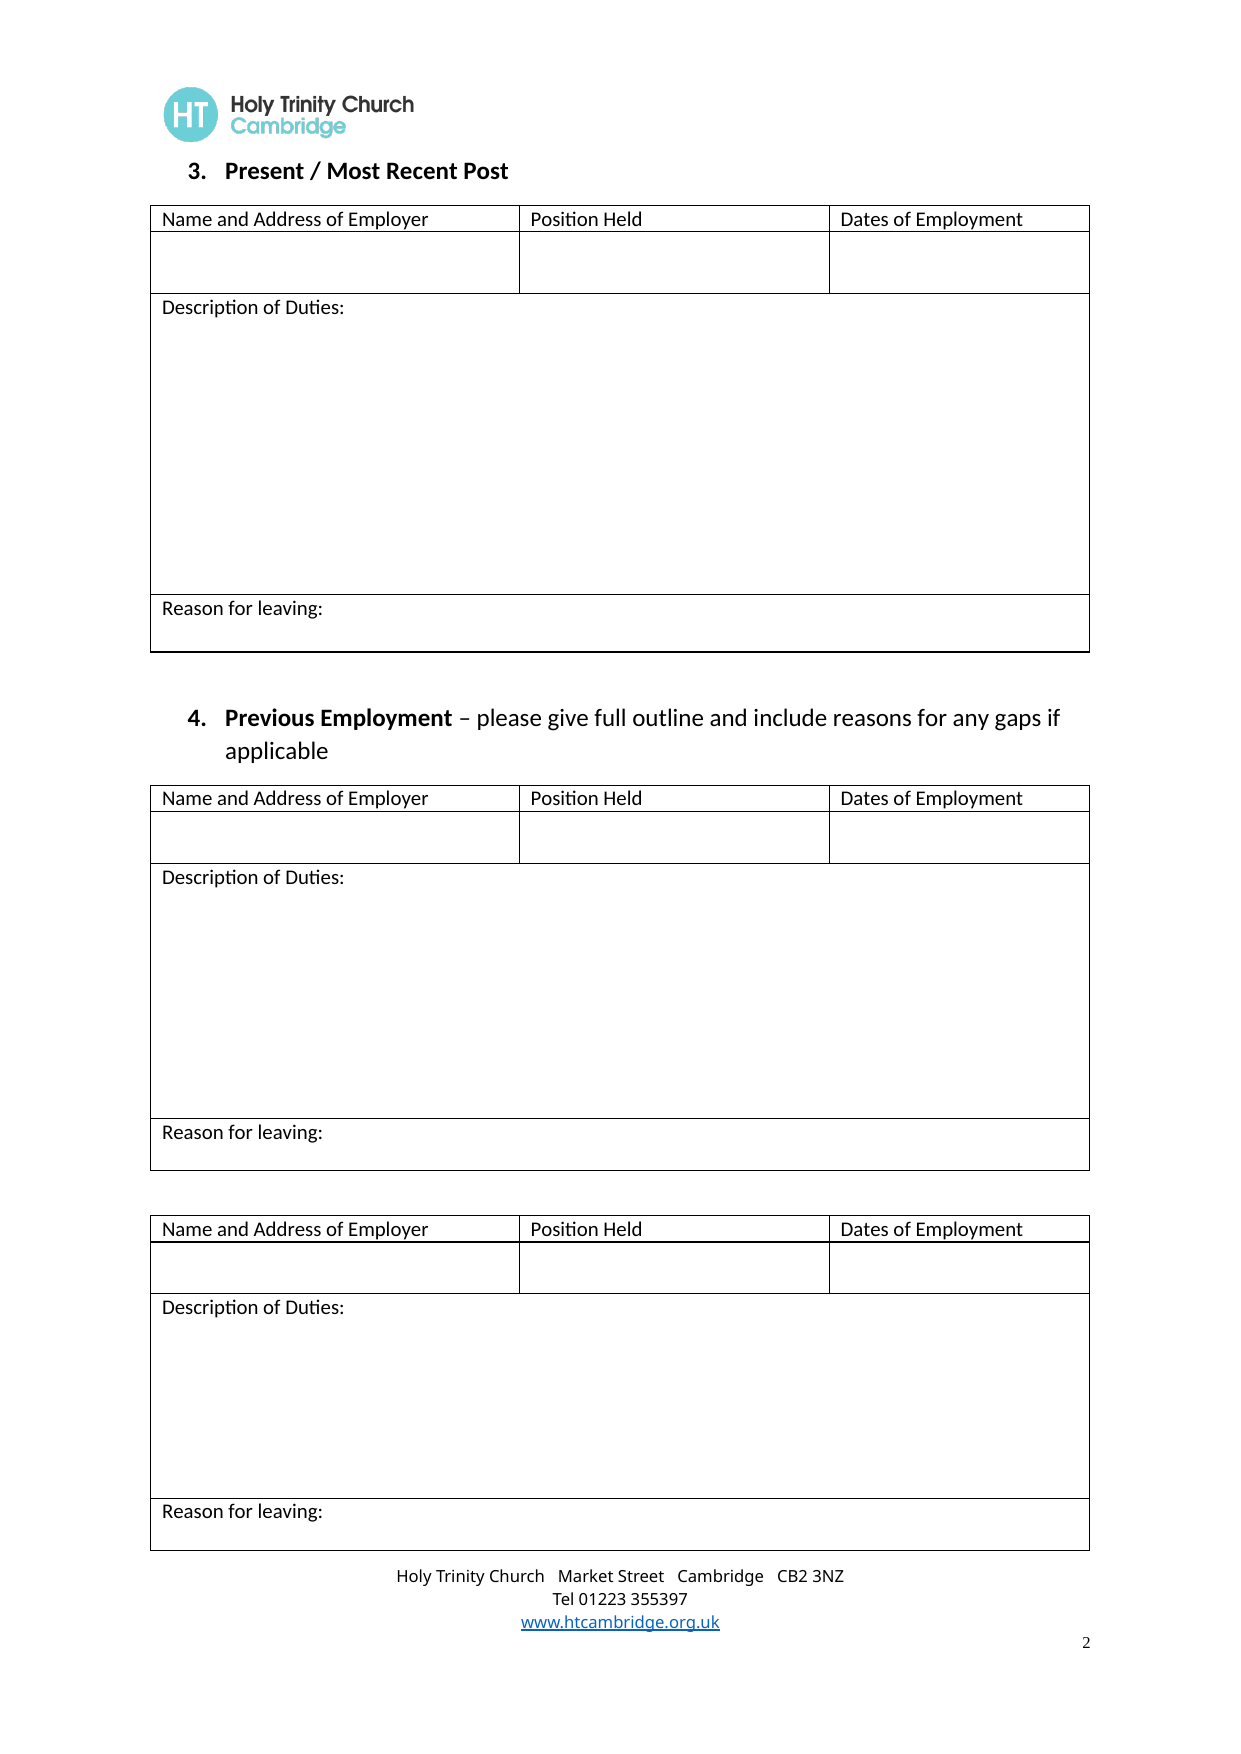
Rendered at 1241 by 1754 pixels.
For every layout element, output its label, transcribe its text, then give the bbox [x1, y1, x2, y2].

table_header Position Held [520, 1216, 829, 1241]
table_cell [520, 232, 829, 293]
table_cell [520, 812, 829, 863]
table_cell [151, 1243, 519, 1293]
table_cell [830, 812, 1089, 863]
table_cell Reason for leaving: [151, 1499, 1089, 1549]
table_cell [151, 232, 519, 293]
table_cell [151, 812, 519, 863]
table_cell [520, 1243, 829, 1293]
table_header Name and Address of Employer [151, 206, 519, 231]
table_cell Reason for leaving: [151, 1119, 1089, 1170]
table_header Position Held [520, 206, 829, 231]
table_cell Description of Duties: [151, 864, 1089, 1118]
table_header Position Held [520, 786, 829, 811]
table_cell Description of Duties: [151, 1294, 1089, 1498]
table_header Dates of Employment [830, 1216, 1089, 1241]
table_header Dates of Employment [830, 206, 1089, 231]
table_cell [830, 1243, 1089, 1293]
table_header Dates of Employment [830, 786, 1089, 811]
list Previous Employment – please give full outline and include reasons for any gaps if applicable [187, 702, 1090, 765]
table_header Name and Address of Employer [151, 786, 519, 811]
table_cell Reason for leaving: [151, 595, 1089, 651]
list Present / Most Recent Post [187, 155, 1090, 186]
table_cell [830, 232, 1089, 293]
table_cell Description of Duties: [151, 294, 1089, 594]
table_header Name and Address of Employer [151, 1216, 519, 1241]
picture [150, 73, 427, 156]
